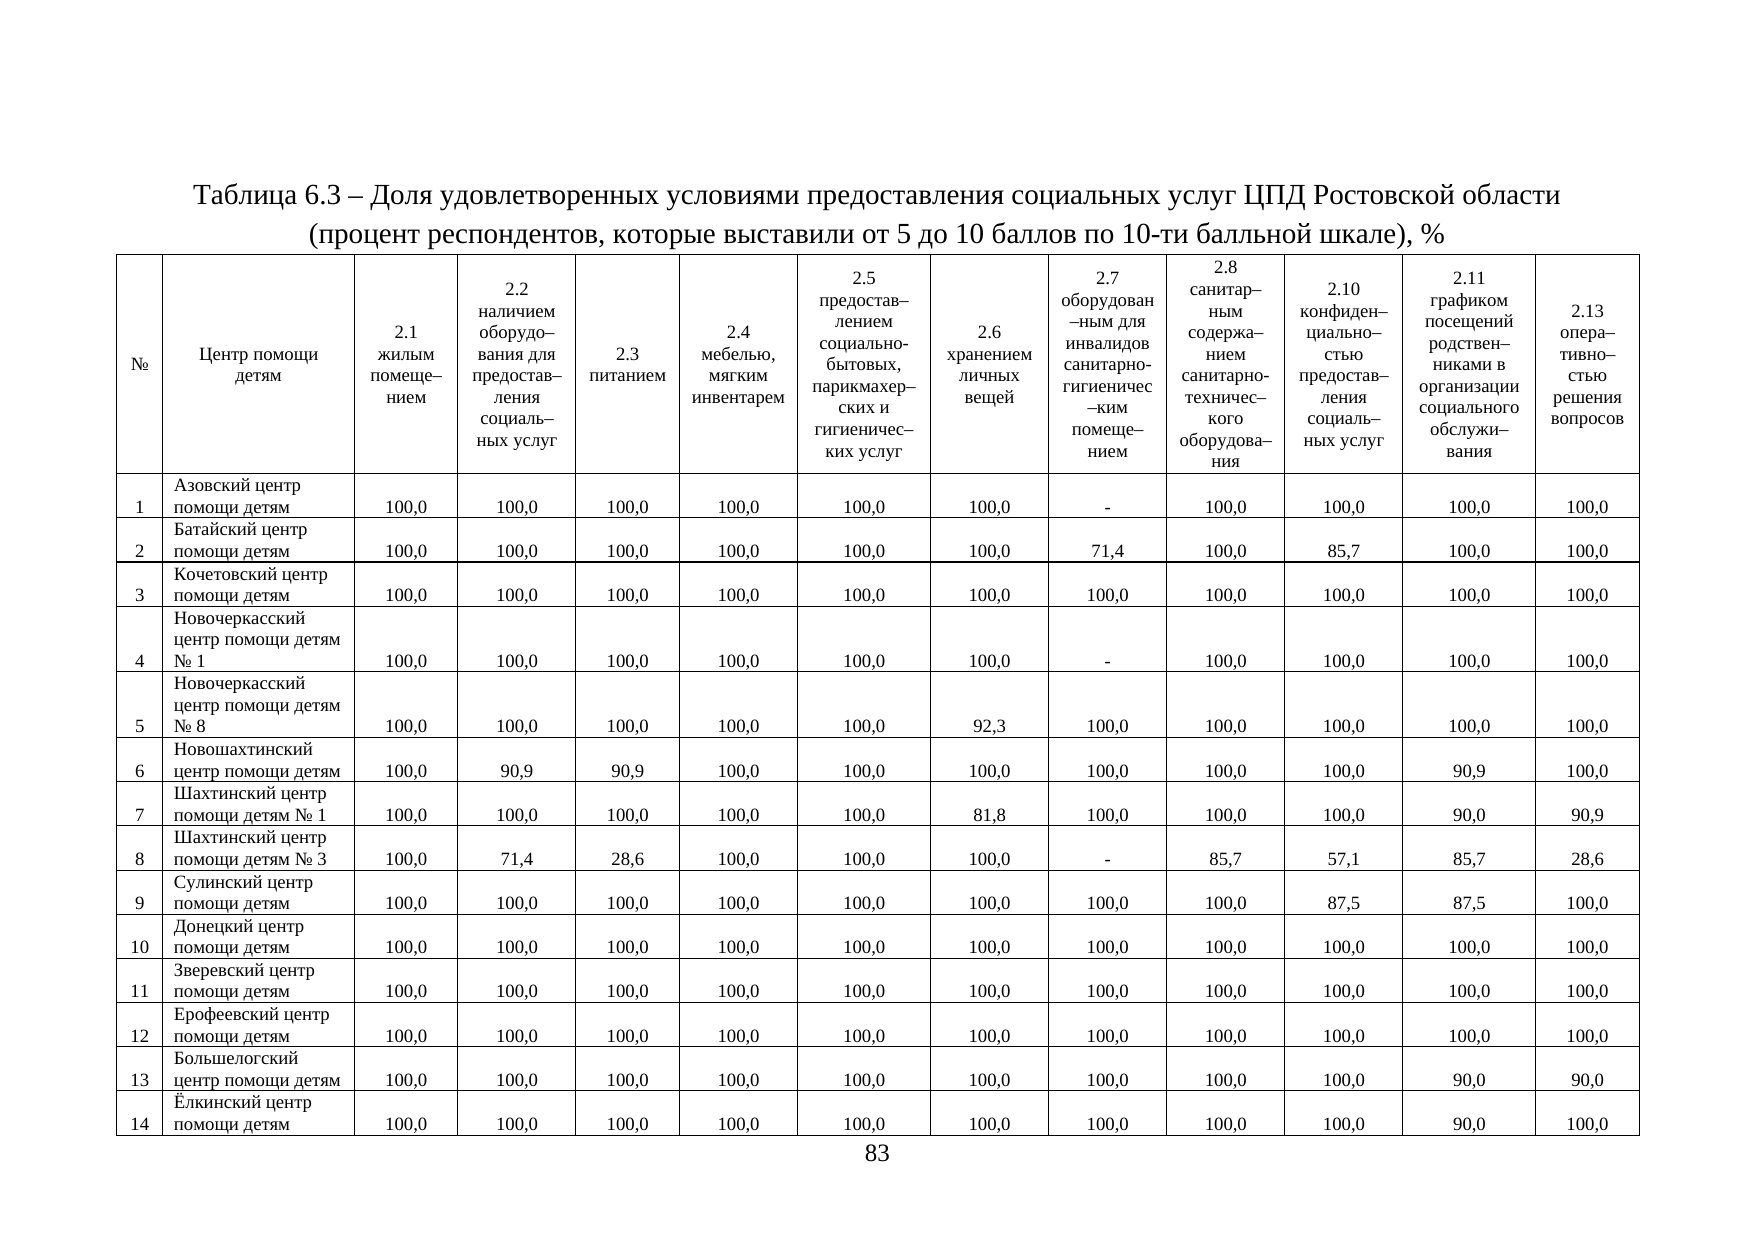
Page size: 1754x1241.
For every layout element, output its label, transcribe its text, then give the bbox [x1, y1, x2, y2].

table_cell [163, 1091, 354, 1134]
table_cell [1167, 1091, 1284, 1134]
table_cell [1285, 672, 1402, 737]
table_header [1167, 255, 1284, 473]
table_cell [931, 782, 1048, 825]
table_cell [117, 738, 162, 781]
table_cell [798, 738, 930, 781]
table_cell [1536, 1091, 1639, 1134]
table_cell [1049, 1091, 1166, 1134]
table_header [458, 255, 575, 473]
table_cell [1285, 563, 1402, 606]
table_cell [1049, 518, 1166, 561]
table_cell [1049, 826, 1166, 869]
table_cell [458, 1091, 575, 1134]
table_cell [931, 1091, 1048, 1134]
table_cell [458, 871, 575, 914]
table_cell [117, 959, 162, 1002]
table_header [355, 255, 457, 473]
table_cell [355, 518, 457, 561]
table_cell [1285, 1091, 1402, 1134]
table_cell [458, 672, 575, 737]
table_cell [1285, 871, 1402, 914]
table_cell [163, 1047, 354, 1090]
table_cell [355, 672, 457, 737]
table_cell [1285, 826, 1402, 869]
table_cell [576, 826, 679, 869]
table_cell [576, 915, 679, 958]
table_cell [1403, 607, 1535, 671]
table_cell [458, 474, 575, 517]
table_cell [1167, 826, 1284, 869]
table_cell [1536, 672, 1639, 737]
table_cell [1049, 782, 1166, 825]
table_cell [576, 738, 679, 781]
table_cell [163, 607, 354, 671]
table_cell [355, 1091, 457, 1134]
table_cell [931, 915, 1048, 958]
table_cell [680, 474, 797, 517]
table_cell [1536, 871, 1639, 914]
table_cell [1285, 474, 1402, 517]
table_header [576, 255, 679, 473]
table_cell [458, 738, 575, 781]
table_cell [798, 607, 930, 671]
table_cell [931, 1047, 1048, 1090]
text Таблица 6.3 – Доля удовлетворенных условиями предоставления социальных услуг ЦПД Ростовской области (процент респондентов, которые выставили от 5 до 10 баллов по 10-ти балльной шкале), % [118, 177, 1636, 249]
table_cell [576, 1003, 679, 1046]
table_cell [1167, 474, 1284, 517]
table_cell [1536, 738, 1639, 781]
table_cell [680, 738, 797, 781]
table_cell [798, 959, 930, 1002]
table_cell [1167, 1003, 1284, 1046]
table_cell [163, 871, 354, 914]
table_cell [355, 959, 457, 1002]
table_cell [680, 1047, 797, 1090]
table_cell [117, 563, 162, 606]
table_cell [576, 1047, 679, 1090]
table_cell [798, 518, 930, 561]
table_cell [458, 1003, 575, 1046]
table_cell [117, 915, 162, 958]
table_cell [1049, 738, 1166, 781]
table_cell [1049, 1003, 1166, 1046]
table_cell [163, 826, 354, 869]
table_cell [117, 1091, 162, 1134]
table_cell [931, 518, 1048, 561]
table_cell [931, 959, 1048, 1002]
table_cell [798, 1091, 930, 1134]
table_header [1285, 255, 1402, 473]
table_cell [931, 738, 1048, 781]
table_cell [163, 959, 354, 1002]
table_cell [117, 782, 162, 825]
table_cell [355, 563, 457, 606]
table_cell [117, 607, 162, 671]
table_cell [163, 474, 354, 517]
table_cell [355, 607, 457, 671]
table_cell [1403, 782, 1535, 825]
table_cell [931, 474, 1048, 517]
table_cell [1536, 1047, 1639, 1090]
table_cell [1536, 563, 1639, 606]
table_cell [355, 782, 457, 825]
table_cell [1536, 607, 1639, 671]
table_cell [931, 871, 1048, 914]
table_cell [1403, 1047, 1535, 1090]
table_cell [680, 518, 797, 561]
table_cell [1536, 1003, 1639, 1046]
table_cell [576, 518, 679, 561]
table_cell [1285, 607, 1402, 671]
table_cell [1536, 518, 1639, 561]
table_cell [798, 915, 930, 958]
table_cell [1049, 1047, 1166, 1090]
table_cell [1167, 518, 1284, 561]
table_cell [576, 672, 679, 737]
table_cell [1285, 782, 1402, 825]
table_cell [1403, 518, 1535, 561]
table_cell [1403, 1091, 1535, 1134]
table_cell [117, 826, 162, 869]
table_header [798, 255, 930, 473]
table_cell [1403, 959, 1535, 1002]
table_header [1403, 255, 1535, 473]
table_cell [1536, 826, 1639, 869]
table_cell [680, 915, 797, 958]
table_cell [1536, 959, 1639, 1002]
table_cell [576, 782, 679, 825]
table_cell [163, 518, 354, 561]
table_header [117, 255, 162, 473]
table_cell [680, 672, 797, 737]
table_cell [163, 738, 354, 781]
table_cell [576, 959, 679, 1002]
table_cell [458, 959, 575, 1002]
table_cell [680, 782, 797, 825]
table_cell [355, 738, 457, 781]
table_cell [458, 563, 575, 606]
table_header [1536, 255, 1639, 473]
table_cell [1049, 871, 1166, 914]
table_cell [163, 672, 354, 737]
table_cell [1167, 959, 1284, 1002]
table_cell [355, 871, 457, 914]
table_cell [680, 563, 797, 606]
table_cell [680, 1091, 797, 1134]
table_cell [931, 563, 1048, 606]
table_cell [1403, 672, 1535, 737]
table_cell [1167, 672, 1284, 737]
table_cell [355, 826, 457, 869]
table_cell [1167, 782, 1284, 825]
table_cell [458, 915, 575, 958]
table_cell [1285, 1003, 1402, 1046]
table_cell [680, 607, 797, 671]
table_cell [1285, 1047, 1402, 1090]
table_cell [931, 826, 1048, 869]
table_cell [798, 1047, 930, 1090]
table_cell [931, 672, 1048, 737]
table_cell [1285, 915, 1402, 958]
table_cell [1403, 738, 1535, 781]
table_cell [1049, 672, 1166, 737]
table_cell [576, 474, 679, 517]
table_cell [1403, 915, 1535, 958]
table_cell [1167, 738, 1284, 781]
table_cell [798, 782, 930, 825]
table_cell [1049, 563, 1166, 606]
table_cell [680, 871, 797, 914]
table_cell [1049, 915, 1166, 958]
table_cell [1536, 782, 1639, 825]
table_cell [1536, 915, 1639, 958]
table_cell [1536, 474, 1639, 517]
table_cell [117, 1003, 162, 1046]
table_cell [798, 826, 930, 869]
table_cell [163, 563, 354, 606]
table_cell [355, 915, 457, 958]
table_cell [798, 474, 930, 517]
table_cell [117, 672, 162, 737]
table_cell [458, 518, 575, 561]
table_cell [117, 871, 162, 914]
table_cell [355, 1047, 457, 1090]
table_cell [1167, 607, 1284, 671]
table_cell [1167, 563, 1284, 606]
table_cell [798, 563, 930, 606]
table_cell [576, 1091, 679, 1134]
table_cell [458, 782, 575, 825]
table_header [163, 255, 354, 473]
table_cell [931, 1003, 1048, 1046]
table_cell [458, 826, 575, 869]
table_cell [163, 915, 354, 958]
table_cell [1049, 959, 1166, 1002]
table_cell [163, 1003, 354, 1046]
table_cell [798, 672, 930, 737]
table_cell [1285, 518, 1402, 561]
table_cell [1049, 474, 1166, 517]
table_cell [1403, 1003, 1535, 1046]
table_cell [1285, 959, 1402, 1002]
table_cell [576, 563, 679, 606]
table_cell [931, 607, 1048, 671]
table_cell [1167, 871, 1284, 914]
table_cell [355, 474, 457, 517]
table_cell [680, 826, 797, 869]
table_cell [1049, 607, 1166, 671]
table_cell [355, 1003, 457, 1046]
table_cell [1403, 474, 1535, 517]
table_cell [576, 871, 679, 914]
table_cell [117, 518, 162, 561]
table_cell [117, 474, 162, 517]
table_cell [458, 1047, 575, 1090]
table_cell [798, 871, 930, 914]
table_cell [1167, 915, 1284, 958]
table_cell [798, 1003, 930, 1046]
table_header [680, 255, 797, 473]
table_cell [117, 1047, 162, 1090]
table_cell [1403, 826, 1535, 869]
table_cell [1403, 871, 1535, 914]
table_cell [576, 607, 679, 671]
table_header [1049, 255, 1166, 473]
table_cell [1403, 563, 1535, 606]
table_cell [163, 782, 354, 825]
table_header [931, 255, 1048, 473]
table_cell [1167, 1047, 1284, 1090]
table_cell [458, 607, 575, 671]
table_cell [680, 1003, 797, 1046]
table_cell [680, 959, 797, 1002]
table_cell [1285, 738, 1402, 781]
